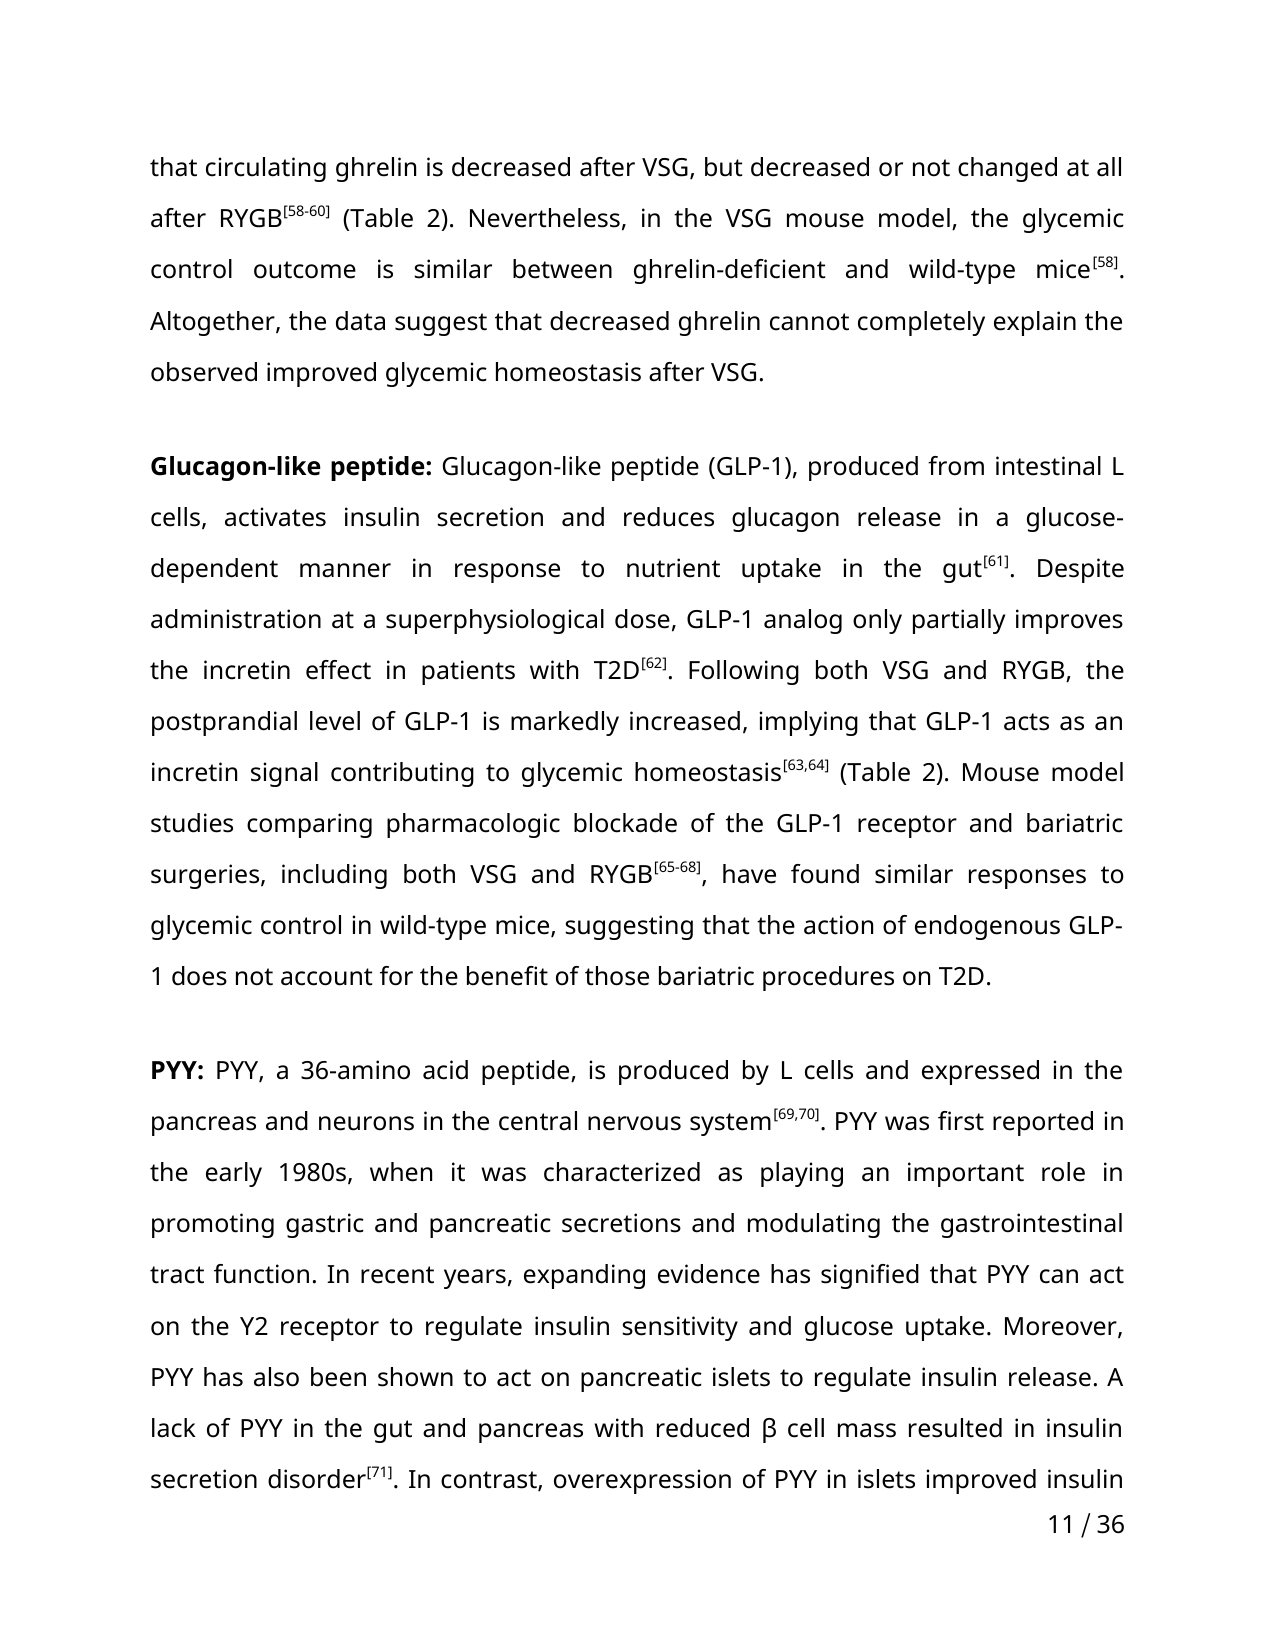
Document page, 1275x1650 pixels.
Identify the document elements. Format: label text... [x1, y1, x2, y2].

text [150, 1053, 1125, 1495]
text Glucagon-like peptide: Glucagon-like peptide (GLP-1), produced from intestinal L cells, activates insulin secretion and reduces glucagon release in a glucose-dependent manner in response to nutrient uptake in the gut[61]. Despite administration at a superphysiological dose, GLP-1 analog only partially improves the incretin effect in patients with T2D[62]. Following both VSG and RYGB, the postprandial level of GLP-1 is markedly increased, implying that GLP-1 acts as an incretin signal contributing to glycemic homeostasis[63,64] (Table 2). Mouse model studies comparing pharmacologic blockade of the GLP-1 receptor and bariatric surgeries, including both VSG and RYGB[65-68], have found similar responses to glycemic control in wild-type mice, suggesting that the action of endogenous GLP-1 does not account for the benefit of those bariatric procedures on T2D. [150, 448, 1125, 993]
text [150, 150, 1125, 388]
